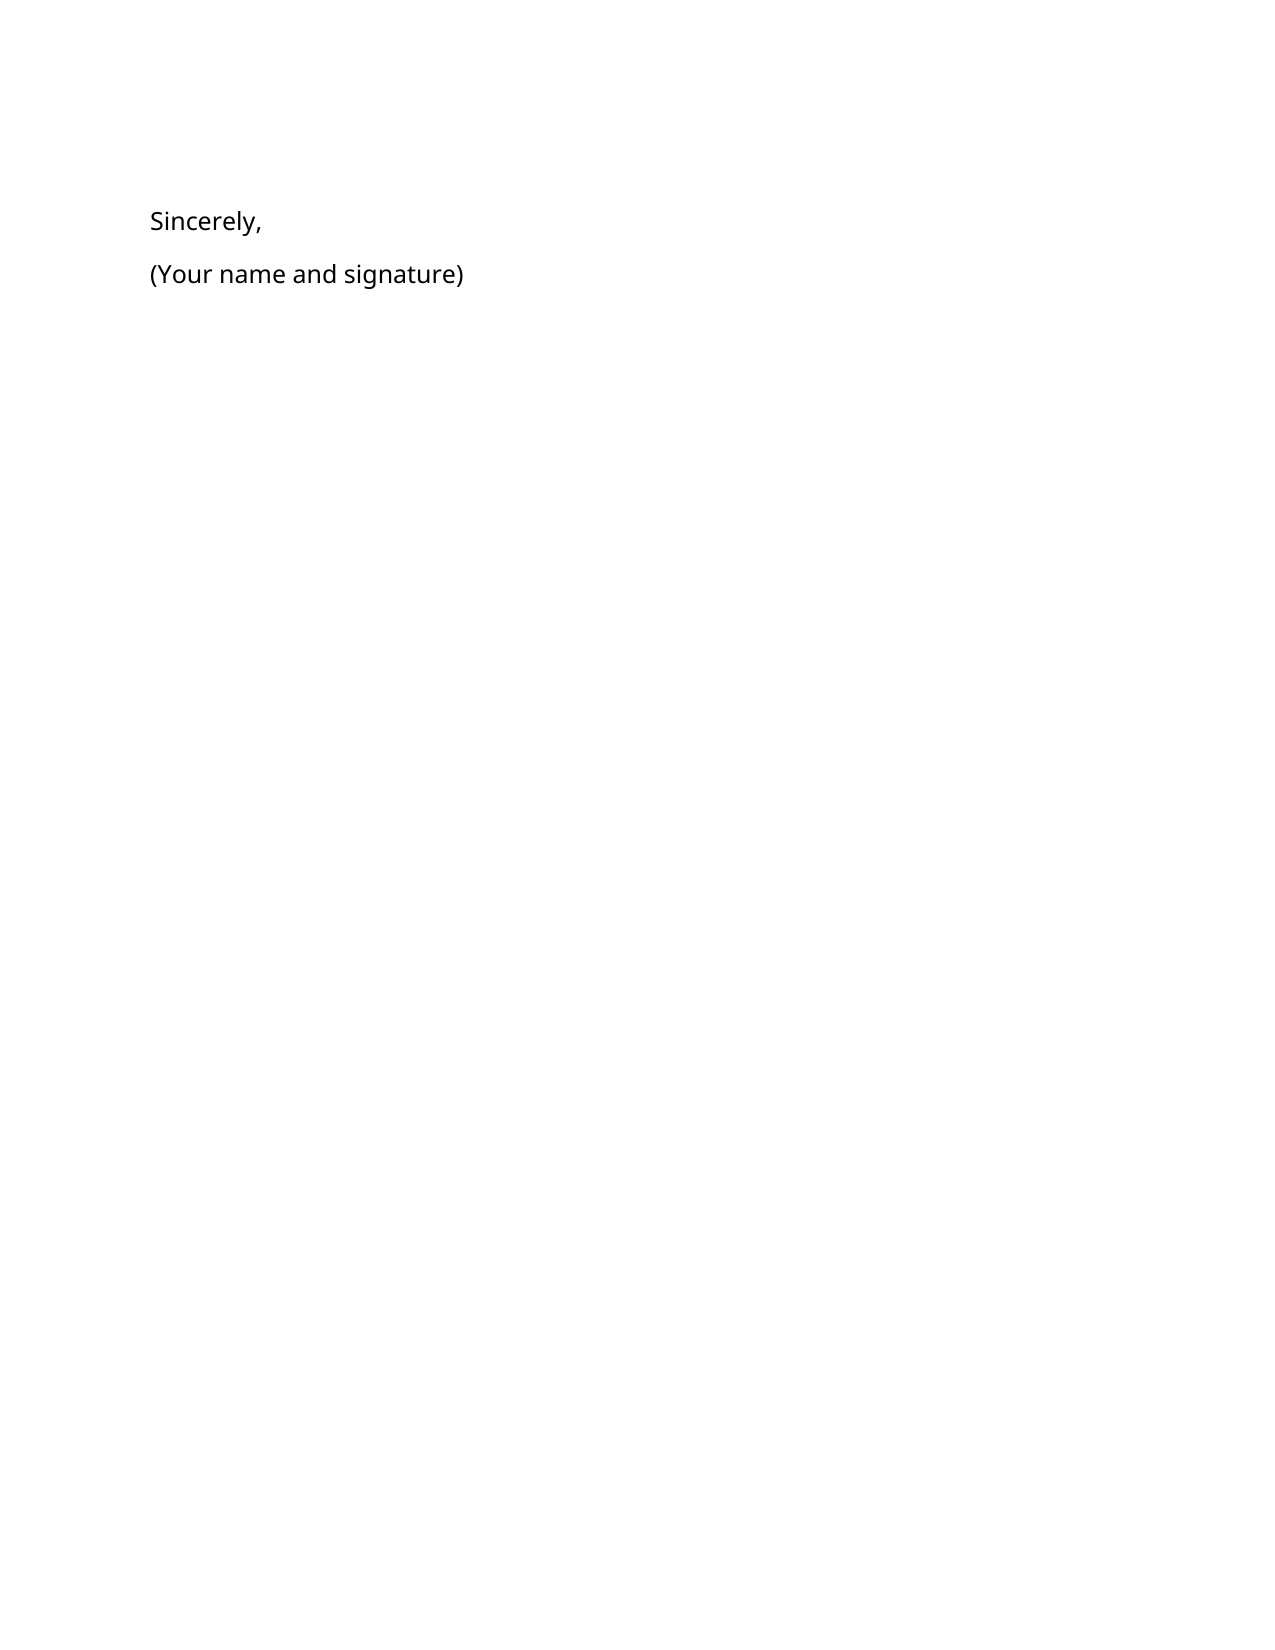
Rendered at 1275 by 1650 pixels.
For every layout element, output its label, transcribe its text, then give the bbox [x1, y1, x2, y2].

text Sincerely, [150, 203, 1125, 237]
text (Your name and signature) [150, 257, 1125, 291]
